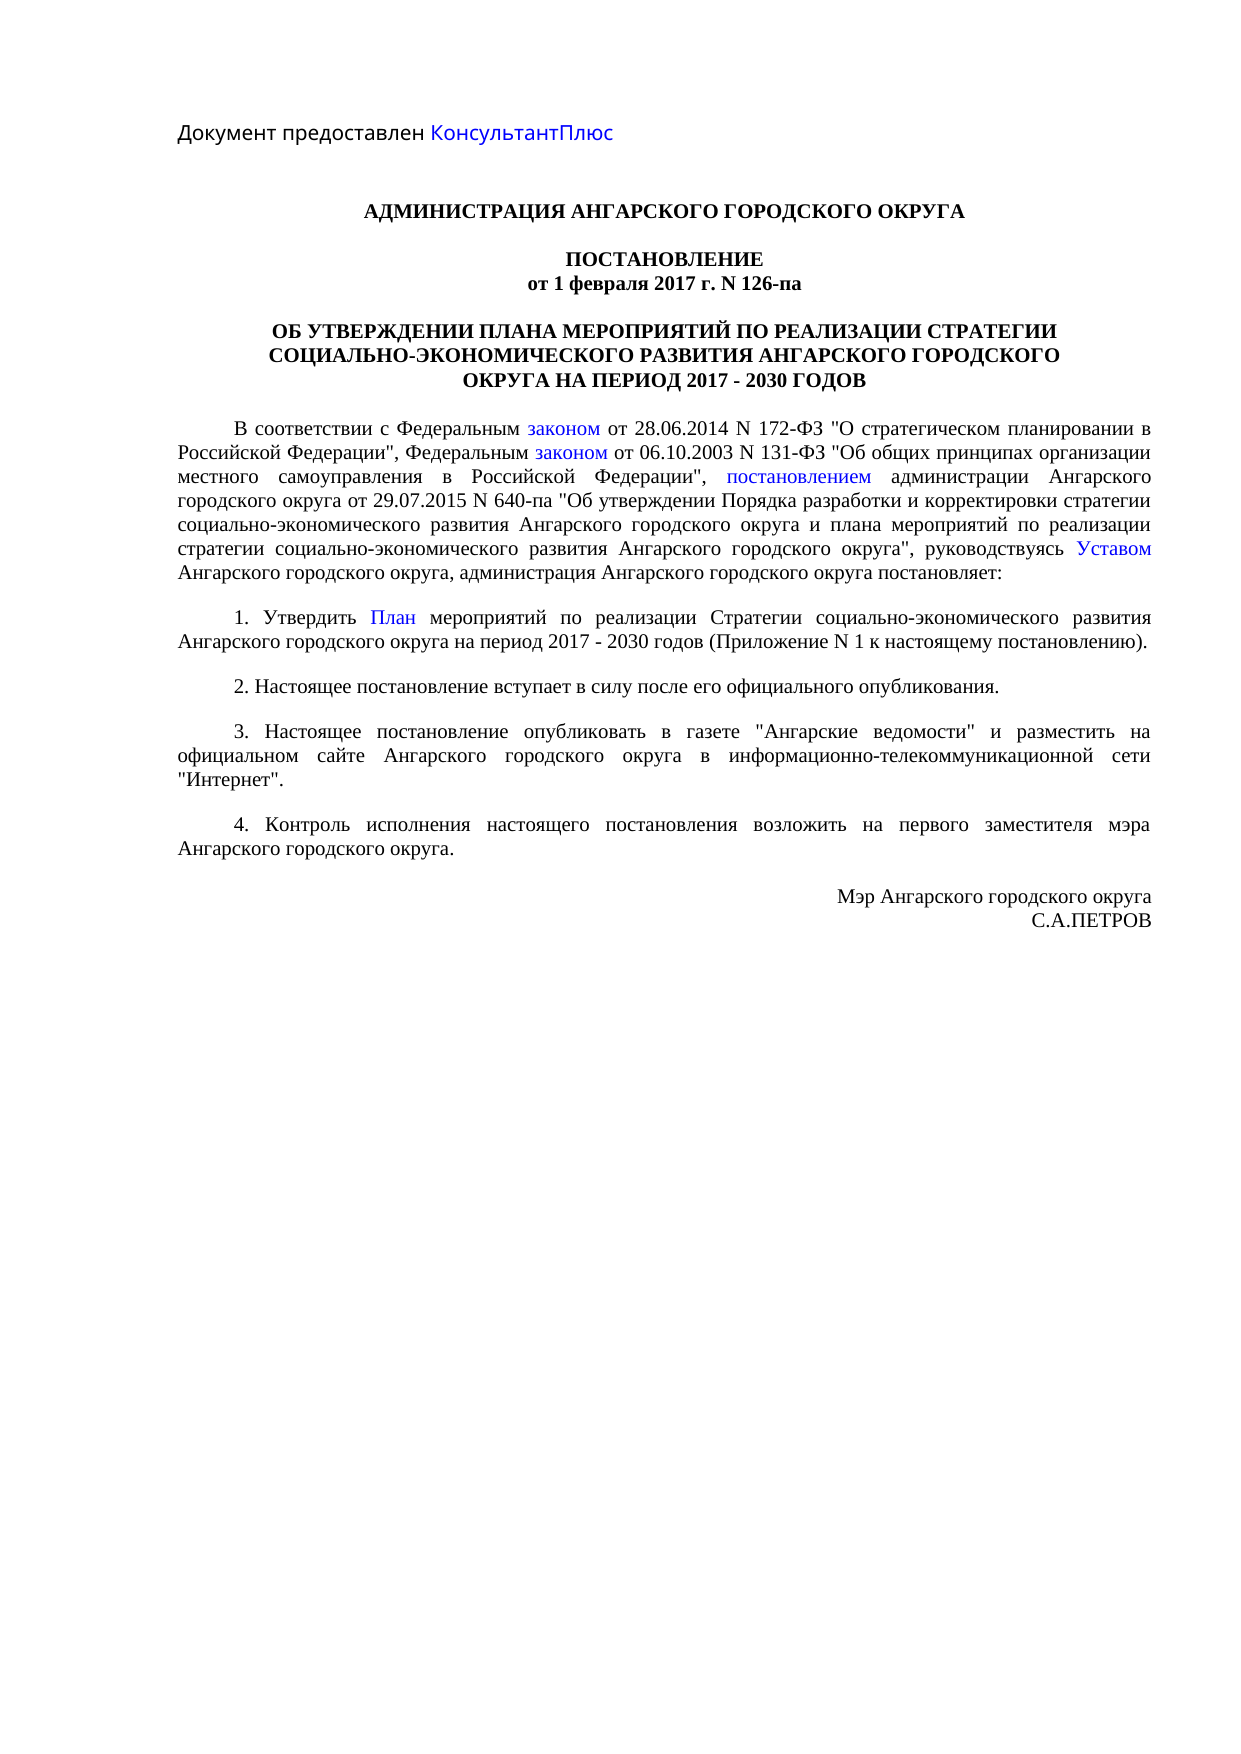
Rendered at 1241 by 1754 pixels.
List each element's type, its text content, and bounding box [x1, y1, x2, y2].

title ОБ УТВЕРЖДЕНИИ ПЛАНА МЕРОПРИЯТИЙ ПО РЕАЛИЗАЦИИ СТРАТЕГИИ [177, 319, 1152, 343]
text 2. Настоящее постановление вступает в силу после его официального опубликования. [177, 674, 1152, 698]
text 1. Утвердить План мероприятий по реализации Стратегии социально-экономического развития Ангарского городского округа на период 2017 - 2030 годов (Приложение N 1 к настоящему постановлению). [177, 605, 1152, 653]
title ОКРУГА НА ПЕРИОД 2017 - 2030 ГОДОВ [177, 367, 1152, 392]
text С.А.ПЕТРОВ [177, 908, 1152, 932]
text 4. Контроль исполнения настоящего постановления возложить на первого заместителя мэра Ангарского городского округа. [177, 812, 1152, 860]
text Мэр Ангарского городского округа [177, 884, 1152, 908]
text 3. Настоящее постановление опубликовать в газете "Ангарские ведомости" и разместить на официальном сайте Ангарского городского округа в информационно-телекоммуникационной сети "Интернет". [177, 719, 1152, 791]
title СОЦИАЛЬНО-ЭКОНОМИЧЕСКОГО РАЗВИТИЯ АНГАРСКОГО ГОРОДСКОГО [177, 343, 1152, 367]
title от 1 февраля 2017 г. N 126-па [177, 271, 1152, 295]
text В соответствии с Федеральным законом от 28.06.2014 N 172-ФЗ "О стратегическом планировании в Российской Федерации", Федеральным законом от 06.10.2003 N 131-ФЗ "Об общих принципах организации местного самоуправления в Российской Федерации", постановлением администрации Ангарского городского округа от 29.07.2015 N 640-па "Об утверждении Порядка разработки и корректировки стратегии социально-экономического развития Ангарского городского округа и плана мероприятий по реализации стратегии социально-экономического развития Ангарского городского округа", руководствуясь Уставом Ангарского городского округа, администрация Ангарского городского округа постановляет: [177, 416, 1152, 584]
title ПОСТАНОВЛЕНИЕ [177, 247, 1152, 271]
title Документ предоставлен КонсультантПлюс [177, 118, 1152, 175]
title АДМИНИСТРАЦИЯ АНГАРСКОГО ГОРОДСКОГО ОКРУГА [177, 199, 1152, 223]
